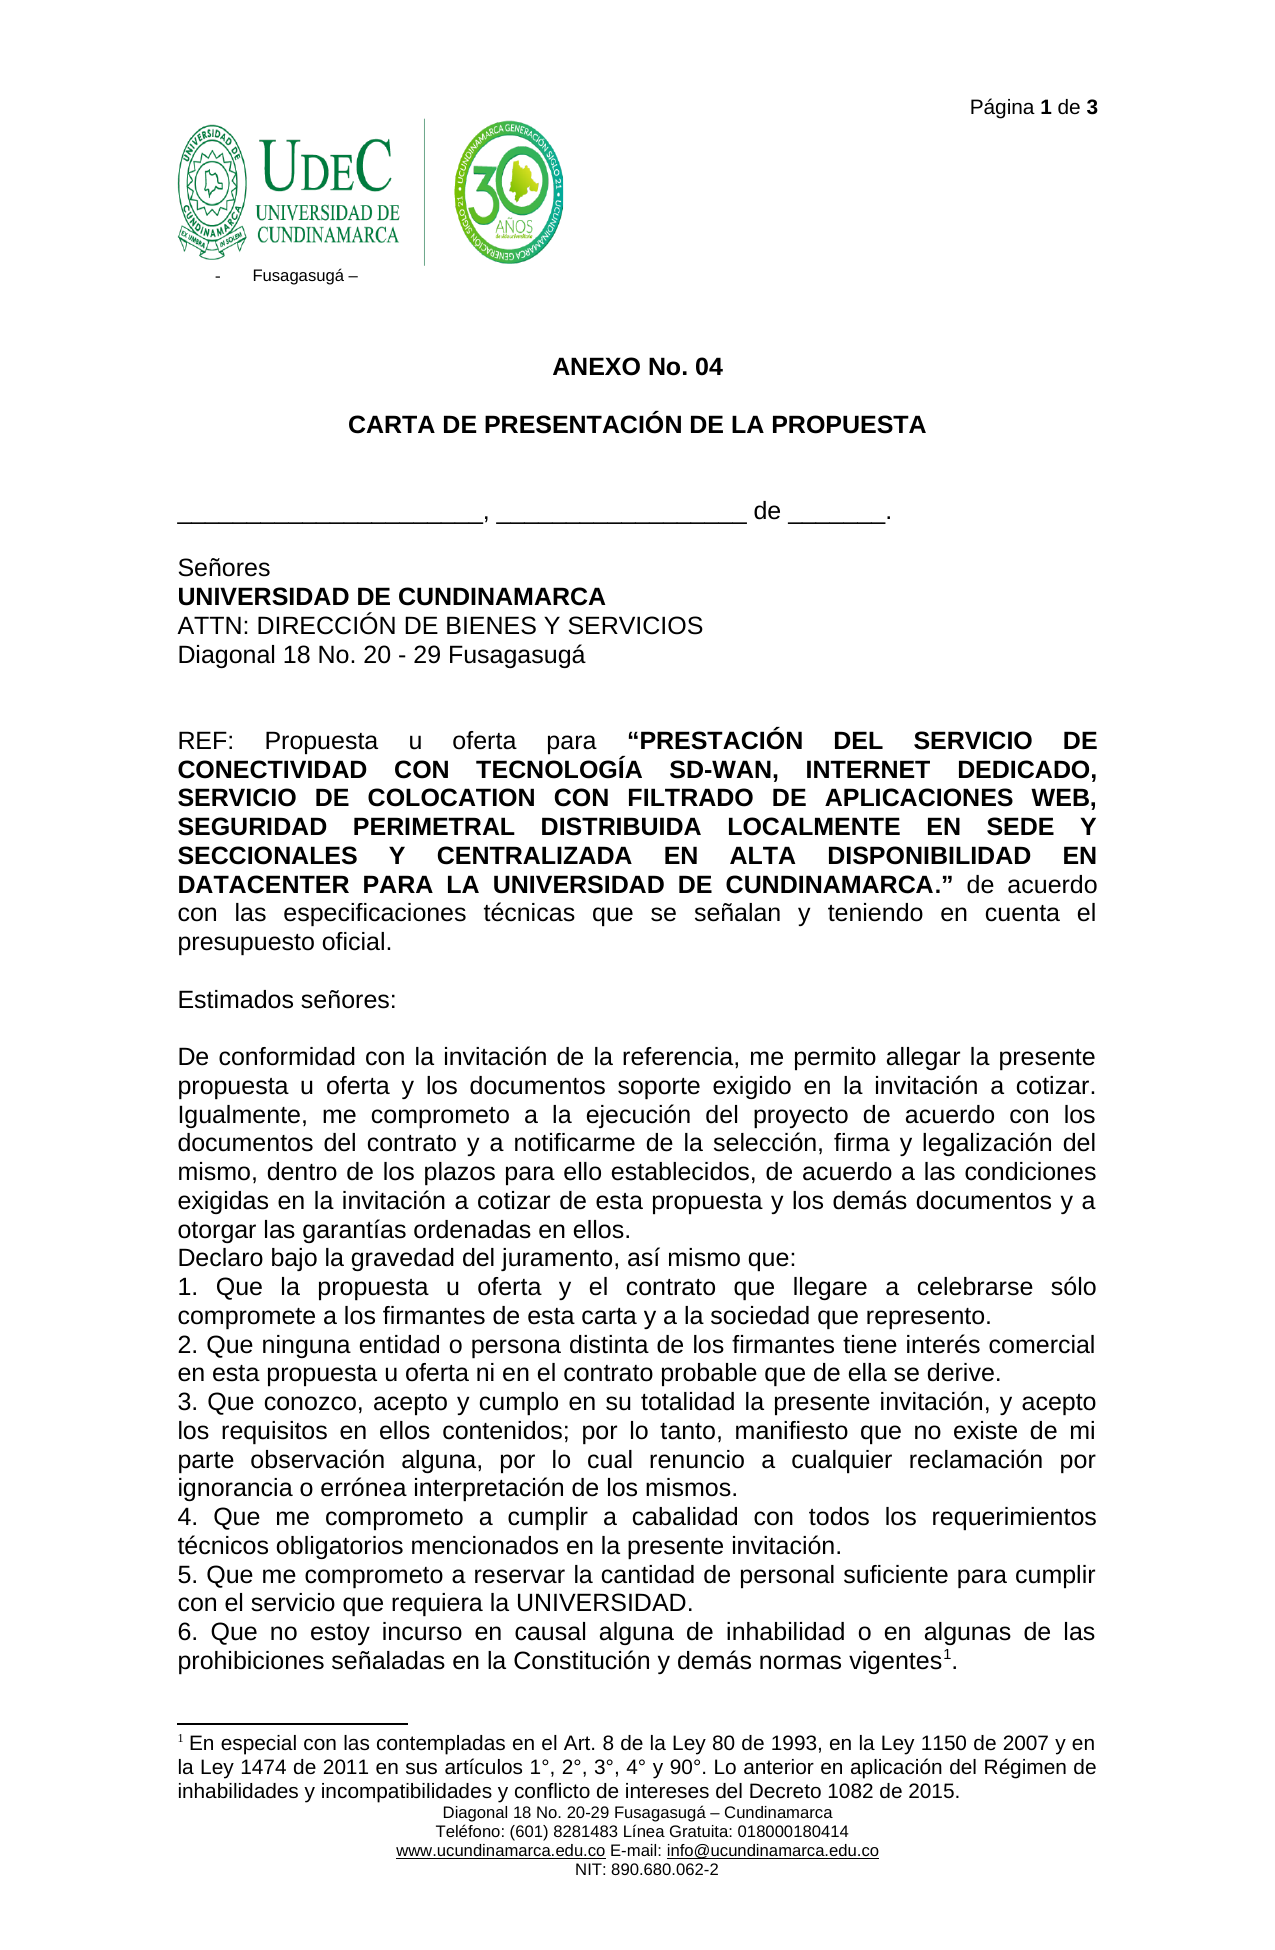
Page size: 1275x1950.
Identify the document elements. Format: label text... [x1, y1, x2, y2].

text Declaro bajo la gravedad del juramento, así mismo que: [177, 1243, 1098, 1272]
text UNIVERSIDAD DE CUNDINAMARCA [177, 582, 1098, 611]
text 1. Que la propuesta u oferta y el contrato que llegare a celebrarse sólo compromete a los firmantes de esta carta y a la sociedad que represento. [177, 1272, 1098, 1329]
text REF: Propuesta u oferta para “PRESTACIÓN DEL SERVICIO DE CONECTIVIDAD CON TECNOLOGÍA SD-WAN, INTERNET DEDICADO, SERVICIO DE COLOCATION CON FILTRADO DE APLICACIONES WEB, SEGURIDAD PERIMETRAL DISTRIBUIDA LOCALMENTE EN SEDE Y SECCIONALES Y CENTRALIZADA EN ALTA DISPONIBILIDAD EN DATACENTER PARA LA UNIVERSIDAD DE CUNDINAMARCA.” de acuerdo con las especificaciones técnicas que se señalan y teniendo en cuenta el presupuesto oficial. [177, 726, 1098, 956]
text 4. Que me comprometo a cumplir a cabalidad con todos los requerimientos técnicos obligatorios mencionados en la presente invitación. [177, 1502, 1098, 1559]
picture [177, 118, 564, 266]
text Diagonal 18 No. 20 - 29 Fusagasugá [177, 639, 1098, 668]
text Señores [177, 553, 1098, 582]
text 6. Que no estoy incurso en causal alguna de inhabilidad o en algunas de las prohibiciones señaladas en la Constitución y demás normas vigentes. [177, 1617, 1098, 1674]
text De conformidad con la invitación de la referencia, me permito allegar la presente propuesta u oferta y los documentos soporte exigido en la invitación a cotizar. Igualmente, me comprometo a la ejecución del proyecto de acuerdo con los documentos del contrato y a notificarme de la selección, firma y legalización del mismo, dentro de los plazos para ello establecidos, de acuerdo a las condiciones exigidas en la invitación a cotizar de esta propuesta y los demás documentos y a otorgar las garantías ordenadas en ellos. [177, 1042, 1098, 1243]
text 3. Que conozco, acepto y cumplo en su totalidad la presente invitación, y acepto los requisitos en ellos contenidos; por lo tanto, manifiesto que no existe de mi parte observación alguna, por lo cual renuncio a cualquier reclamación por ignorancia o errónea interpretación de los mismos. [177, 1387, 1098, 1502]
text ______________________, __________________ de _______. [177, 496, 1098, 524]
text CARTA DE PRESENTACIÓN DE LA PROPUESTA [177, 409, 1098, 438]
text 2. Que ninguna entidad o persona distinta de los firmantes tiene interés comercial en esta propuesta u oferta ni en el contrato probable que de ella se derive. [177, 1329, 1098, 1387]
text ANEXO No. 04 [177, 352, 1098, 381]
text 5. Que me comprometo a reservar la cantidad de personal suficiente para cumplir con el servicio que requiera la UNIVERSIDAD. [177, 1559, 1098, 1617]
text ATTN: DIRECCIÓN DE BIENES Y SERVICIOS [177, 611, 1098, 639]
text Estimados señores: [177, 984, 1098, 1013]
